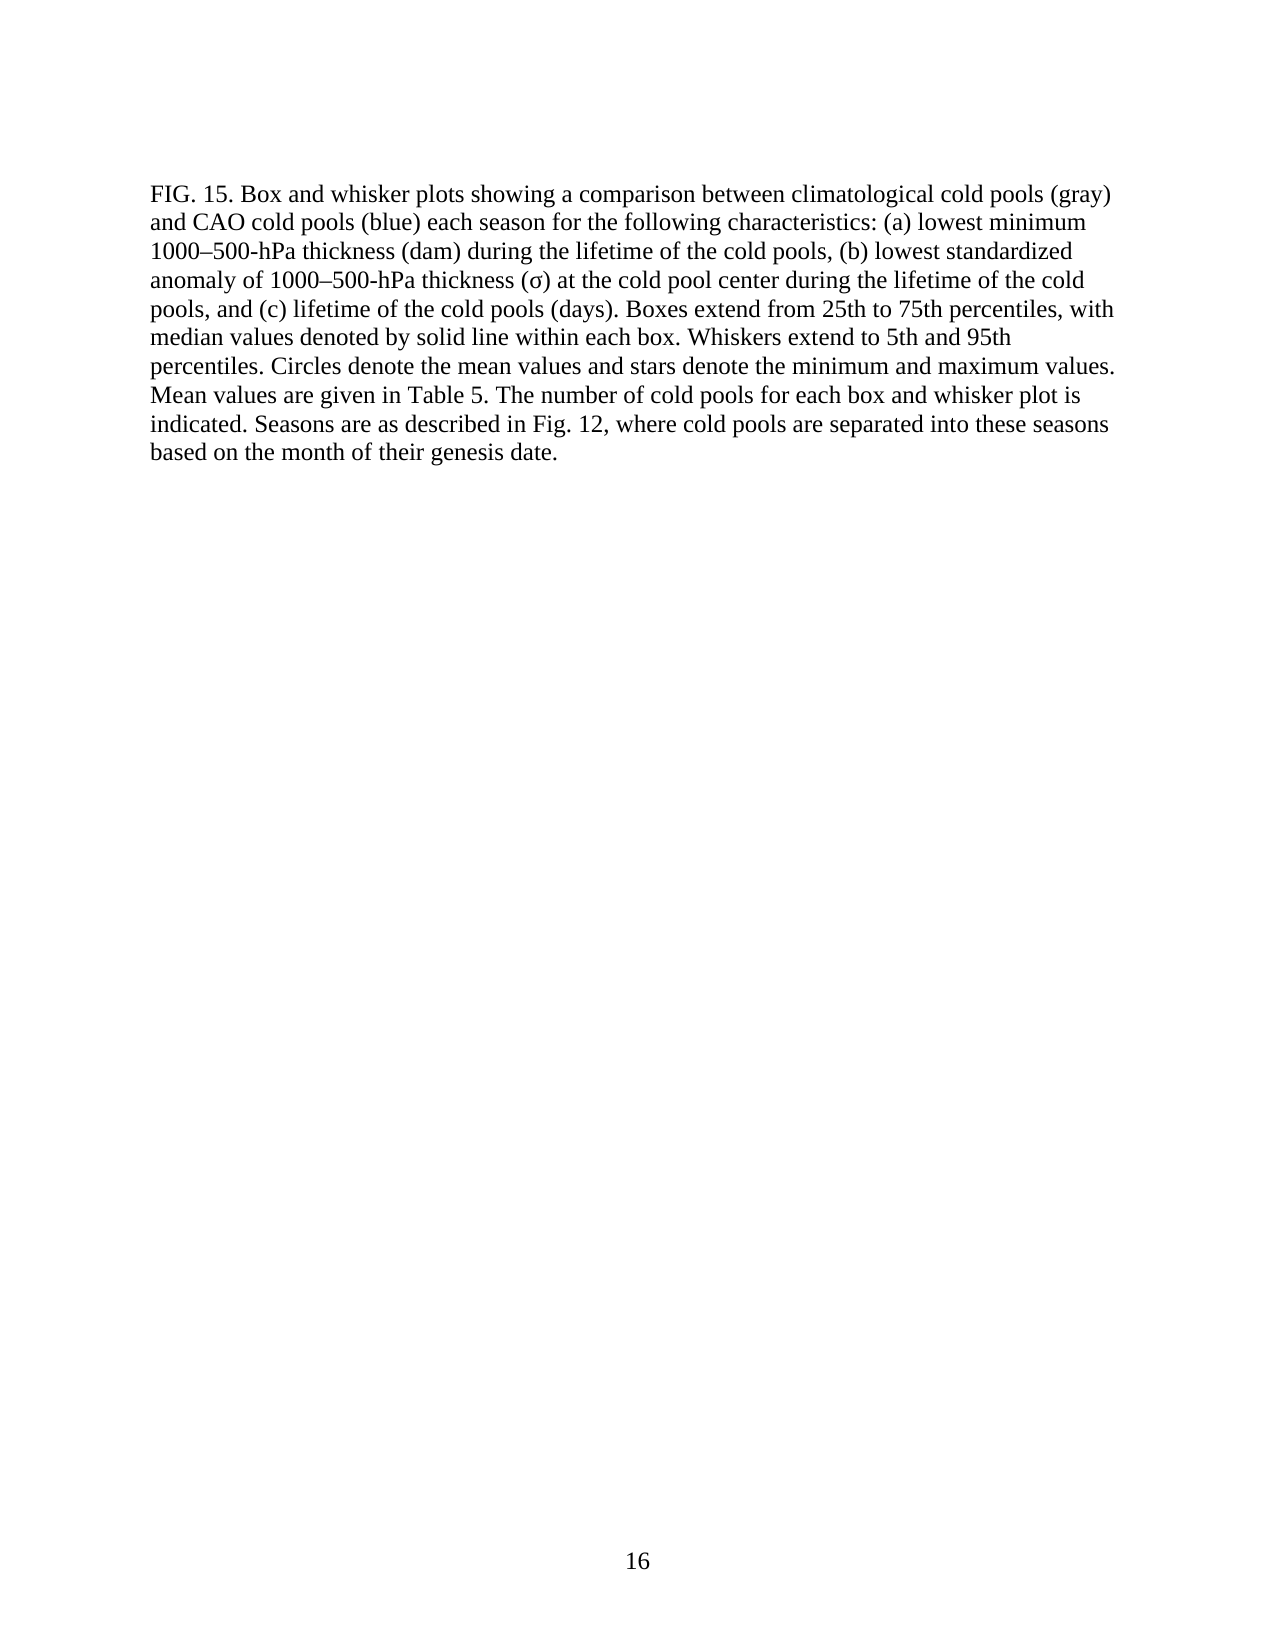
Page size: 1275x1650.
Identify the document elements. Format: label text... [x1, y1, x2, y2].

text FIG. 15. Box and whisker plots showing a comparison between climatological cold pools (gray) and CAO cold pools (blue) each season for the following characteristics: (a) lowest minimum 1000–500-hPa thickness (dam) during the lifetime of the cold pools, (b) lowest standardized anomaly of 1000–500-hPa thickness (σ) at the cold pool center during the lifetime of the cold pools, and (c) lifetime of the cold pools (days). Boxes extend from 25th to 75th percentiles, with median values denoted by solid line within each box. Whiskers extend to 5th and 95th percentiles. Circles denote the mean values and stars denote the minimum and maximum values. Mean values are given in Table 5. The number of cold pools for each box and whisker plot is indicated. Seasons are as described in Fig. 12, where cold pools are separated into these seasons based on the month of their genesis date. [150, 179, 1125, 466]
